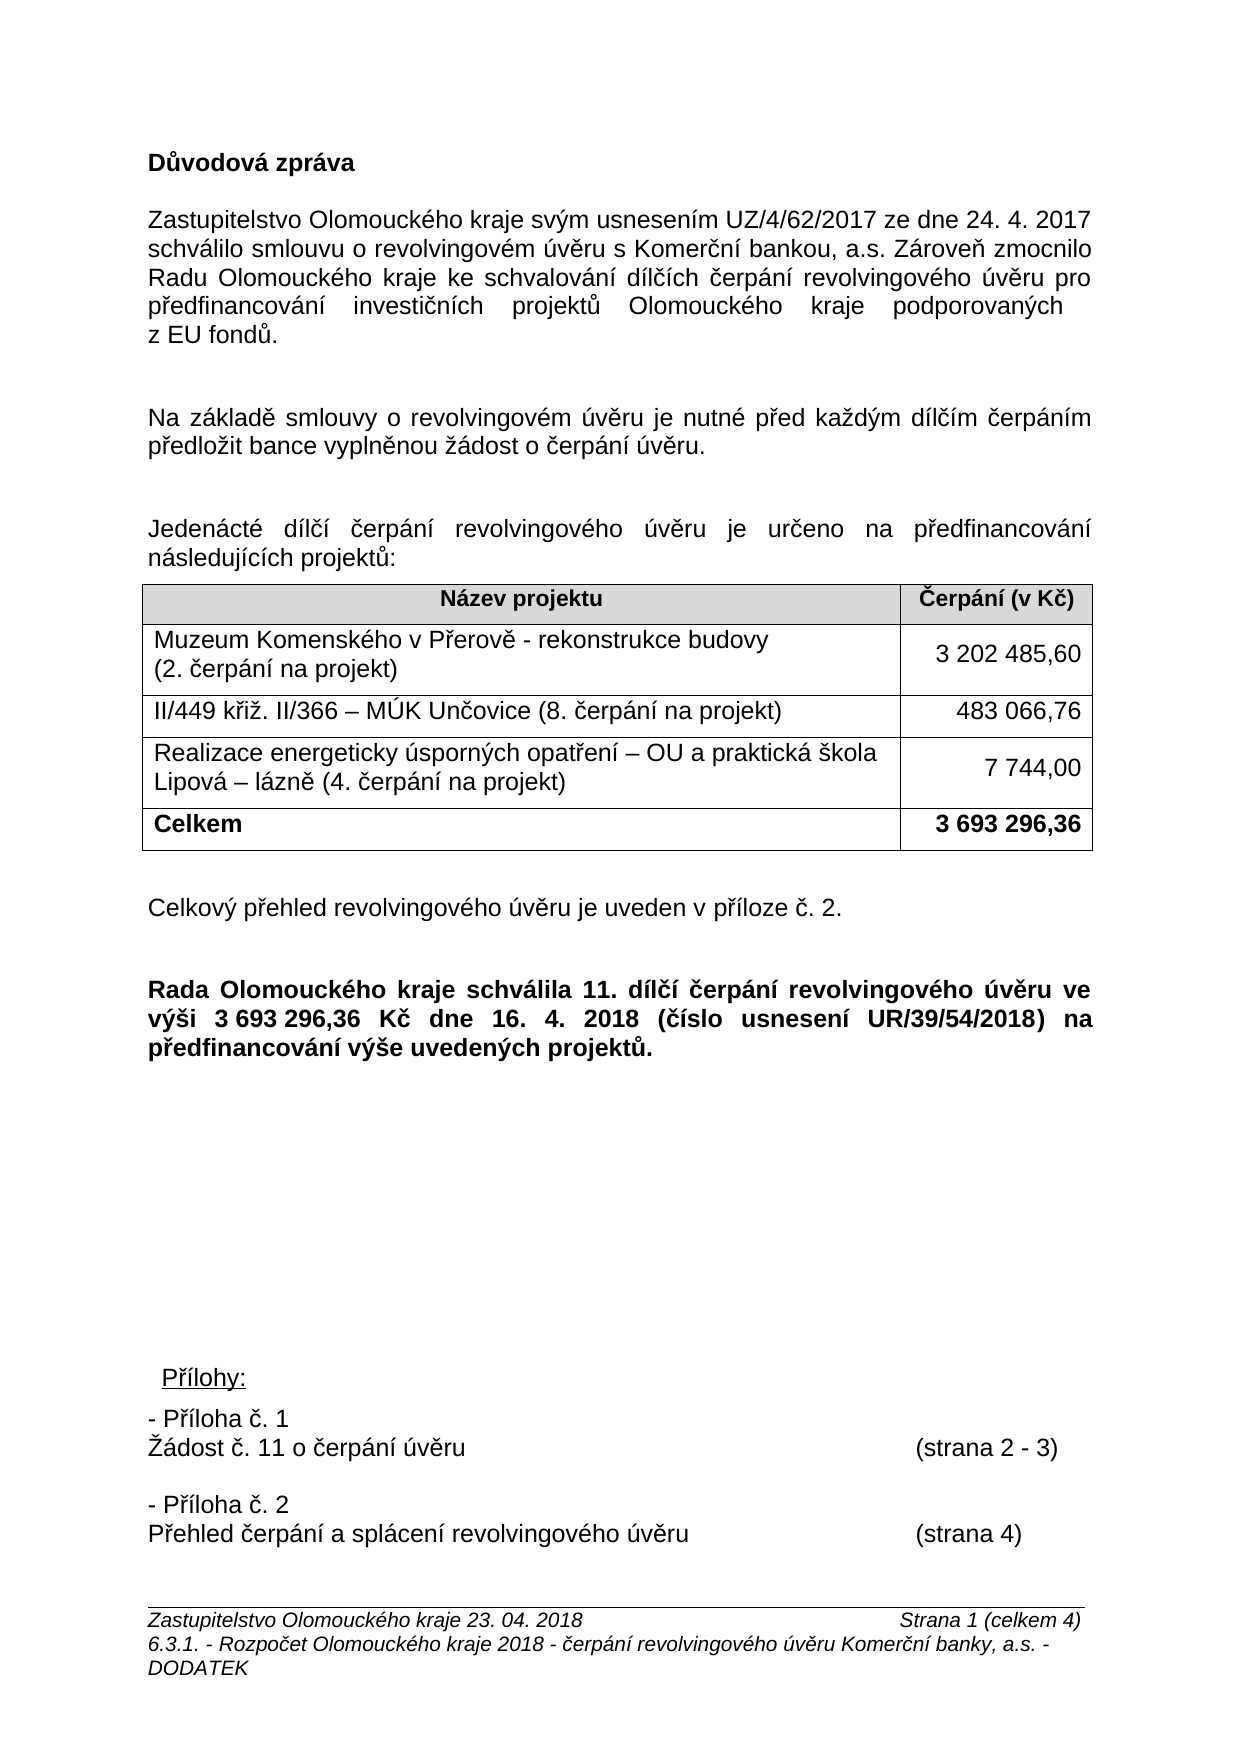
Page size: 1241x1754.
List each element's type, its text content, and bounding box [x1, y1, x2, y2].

text Důvodová zpráva [148, 148, 1093, 176]
table_cell Muzeum Komenského v Přerově - rekonstrukce budovy (2. čerpání na projekt) [143, 625, 900, 695]
table_cell 3 693 296,36 [901, 809, 1092, 850]
text Žádost č. 11 o čerpání úvěru (strana 2 - 3) [148, 1433, 1093, 1461]
text - Příloha č. 2 [148, 1490, 1093, 1519]
text Přehled čerpání a splácení revolvingového úvěru (strana 4) [148, 1519, 1093, 1548]
text Na základě smlouvy o revolvingovém úvěru je nutné před každým dílčím čerpáním předložit bance vyplněnou žádost o čerpání úvěru. [148, 403, 1093, 460]
table_cell Realizace energeticky úsporných opatření – OU a praktická škola Lipová – lázně (4. čerpání na projekt) [143, 738, 900, 808]
text - Příloha č. 1 [148, 1404, 1093, 1433]
table_cell 7 744,00 [901, 738, 1092, 808]
table_cell 3 202 485,60 [901, 625, 1092, 695]
text Přílohy: [148, 1363, 1093, 1391]
table_header Čerpání (v Kč) [901, 585, 1092, 624]
text Jedenácté dílčí čerpání revolvingového úvěru je určeno na předfinancování následujících projektů: [148, 514, 1093, 571]
text Rada Olomouckého kraje schválila 11. dílčí čerpání revolvingového úvěru ve výši 3 693 296,36 Kč dne 16. 4. 2018 (číslo usnesení UR/39/54/2018) na předfinancování výše uvedených projektů. [148, 975, 1093, 1061]
table_cell II/449 křiž. II/366 – MÚK Unčovice (8. čerpání na projekt) [143, 696, 900, 737]
text Zastupitelstvo Olomouckého kraje svým usnesením UZ/4/62/2017 ze dne 24. 4. 2017 schválilo smlouvu o revolvingovém úvěru s Komerční bankou, a.s. Zároveň zmocnilo Radu Olomouckého kraje ke schvalování dílčích čerpání revolvingového úvěru pro předfinancování investičních projektů Olomouckého kraje podporovaných z EU fondů. [148, 205, 1093, 349]
table_cell Celkem [143, 809, 900, 850]
text Celkový přehled revolvingového úvěru je uveden v příloze č. 2. [148, 893, 1093, 921]
table_header Název projektu [143, 585, 900, 624]
table_cell 483 066,76 [901, 696, 1092, 737]
